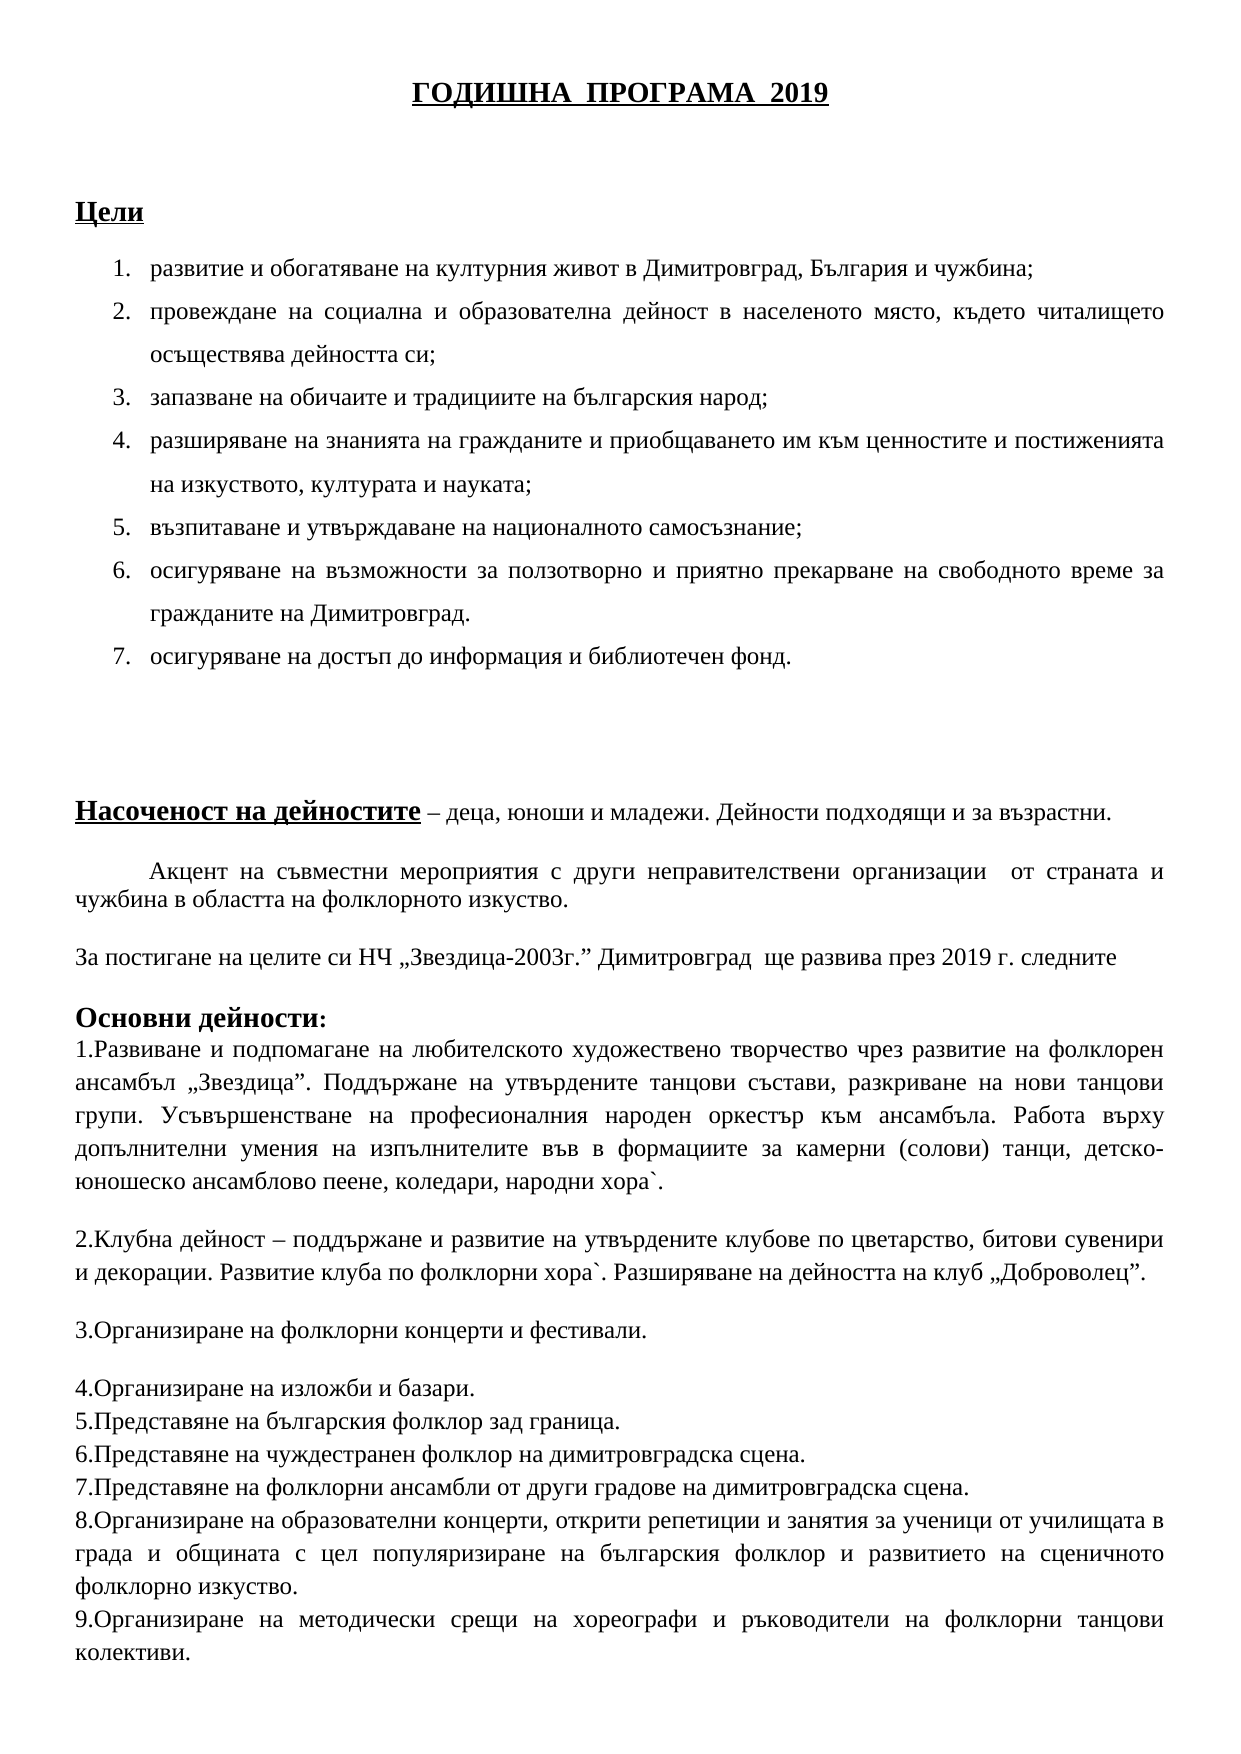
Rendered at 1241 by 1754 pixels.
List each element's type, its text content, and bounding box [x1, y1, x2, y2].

text 6.Представяне на чуждестранен фолклор на димитровградска сцена. [75, 1439, 1165, 1468]
text Насоченост на дейностите – деца, юноши и младежи. Дейности подходящи и за възрастни. [75, 793, 1165, 827]
text Акцент на съвместни мероприятия с други неправителствени организации от страната и чужбина в областта на фолклорното изкуство. [75, 856, 1165, 913]
text 3.Организиране на фолклорни концерти и фестивали. [75, 1315, 1165, 1344]
list осигуряване на възможности за ползотворно и приятно прекарване на свободното време за гражданите на Димитровград. [112, 555, 1165, 627]
list осигуряване на достъп до информация и библиотечен фонд. [112, 641, 1165, 670]
text 8.Организиране на образователни концерти, открити репетиции и занятия за ученици от училищата в града и общината с цел популяризиране на българския фолклор и развитието на сценичното фолклорно изкуство. [75, 1505, 1165, 1600]
text За постигане на целите си НЧ „Звездица-2003г.” Димитровград ще развива през 2019 г. следните [75, 942, 1165, 971]
list разширяване на знанията на гражданите и приобщаването им към ценностите и постиженията на изкуството, културата и науката; [112, 426, 1165, 497]
list развитие и обогатяване на културния живот в Димитровград, България и чужбина; [112, 253, 1165, 282]
text 7.Представяне на фолклорни ансамбли от други градове на димитровградска сцена. [75, 1472, 1165, 1501]
list възпитаване и утвърждаване на националното самосъзнание; [112, 512, 1165, 541]
text ГОДИШНА ПРОГРАМА 2019 [75, 75, 1165, 108]
text 1.Развиване и подпомагане на любителското художествено творчество чрез развитие на фолклорен ансамбъл „Звездица”. Поддържане на утвърдените танцови състави, разкриване на нови танцови групи. Усъвършенстване на професионалния народен оркестър към ансамбъла. Работа върху допълнителни умения на изпълнителите във в формациите за камерни (солови) танци, детско-юношеско ансамблово пеене, коледари, народни хора`. [75, 1034, 1165, 1195]
list провеждане на социална и образователна дейност в населеното място, където читалището осъществява дейността си; [112, 296, 1165, 368]
text 4.Организиране на изложби и базари. [75, 1373, 1165, 1402]
text Цели [75, 194, 1165, 227]
text Основни дейности: [75, 1000, 1165, 1034]
text 5.Представяне на българския фолклор зад граница. [75, 1406, 1165, 1435]
text 2.Клубна дейност – поддържане и развитие на утвърдените клубове по цветарство, битови сувенири и декорации. Развитие клуба по фолклорни хора`. Разширяване на дейността на клуб „Доброволец”. [75, 1224, 1165, 1286]
list запазване на обичаите и традициите на българския народ; [112, 382, 1165, 411]
text 9.Организиране на методически срещи на хореографи и ръководители на фолклорни танцови колективи. [75, 1604, 1165, 1666]
